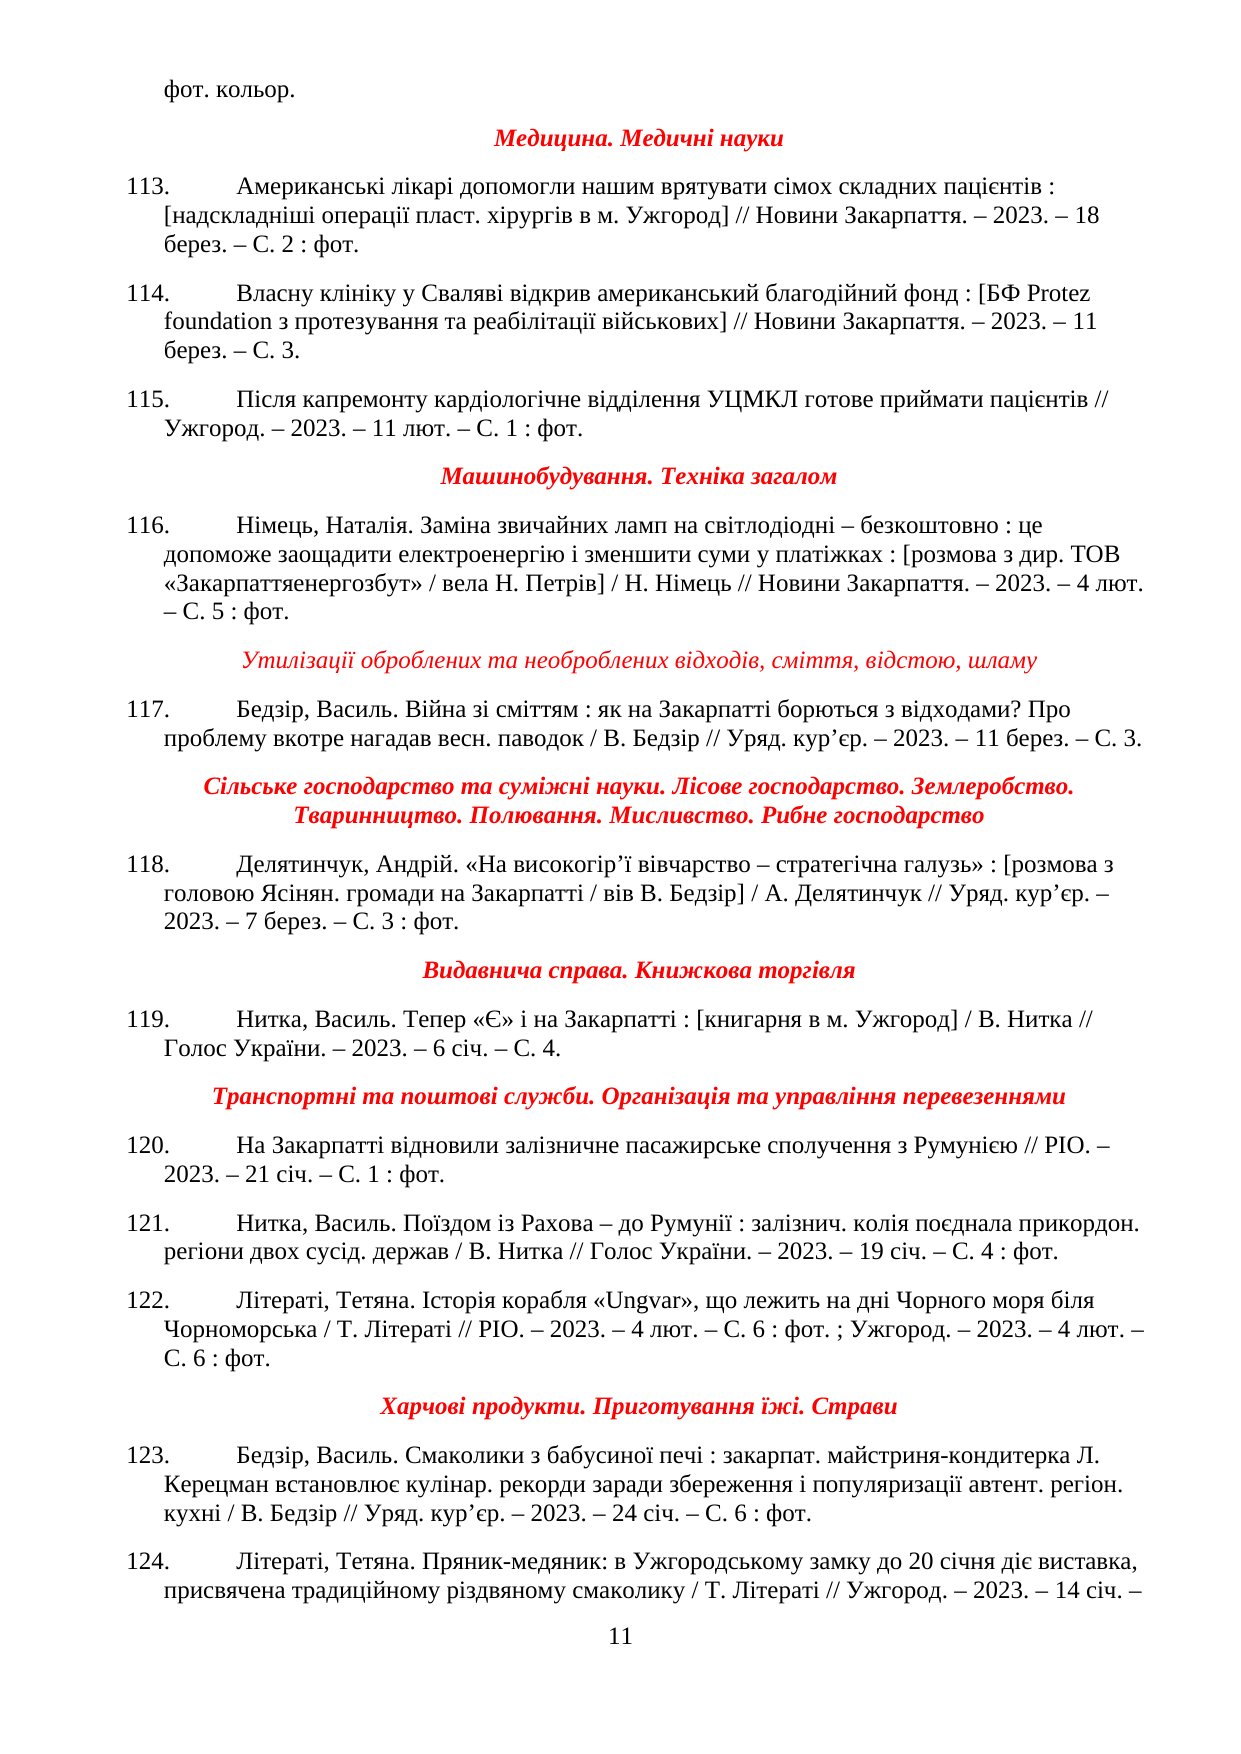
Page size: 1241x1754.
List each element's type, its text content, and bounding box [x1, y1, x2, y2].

list На Закарпатті відновили залізничне пасажирське сполучення з Румунією // РІО. – 2023. – 21 січ. – С. 1 : фот. [126, 1130, 1152, 1188]
text Медицина. Медичні науки [126, 123, 1152, 151]
text Утилізації оброблених та необроблених відходів, сміття, відстою, шламу [126, 645, 1152, 674]
list Нитка, Василь. Тепер «Є» і на Закарпатті : [книгарня в м. Ужгород] / В. Нитка // Голос України. – 2023. – 6 січ. – С. 4. [126, 1004, 1152, 1061]
list Літераті, Тетяна. Історія корабля «Ungvar», що лежить на дні Чорного моря біля Чорноморська / Т. Літераті // РІО. – 2023. – 4 лют. – С. 6 : фот. ; Ужгород. – 2023. – 4 лют. – С. 6 : фот. [126, 1285, 1152, 1371]
list Нитка, Василь. Поїздом із Рахова – до Румунії : залізнич. колія поєднала прикордон. регіони двох сусід. держав / В. Нитка // Голос України. – 2023. – 19 січ. – С. 4 : фот. [126, 1208, 1152, 1265]
text Видавнича справа. Книжкова торгівля [126, 955, 1152, 984]
list Делятинчук, Андрій. «На високогір’ї вівчарство – стратегічна галузь» : [розмова з головою Ясінян. громади на Закарпатті / вів В. Бедзір] / А. Делятинчук // Уряд. кур’єр. – 2023. – 7 берез. – С. 3 : фот. [126, 849, 1152, 935]
list Після капремонту кардіологічне відділення УЦМКЛ готове приймати пацієнтів // Ужгород. – 2023. – 11 лют. – С. 1 : фот. [126, 384, 1152, 441]
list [126, 74, 1152, 103]
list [126, 1546, 1152, 1604]
text Сільське господарство та суміжні науки. Лісове господарство. Землеробство. Тваринництво. Полювання. Мисливство. Рибне господарство [126, 771, 1152, 829]
list Американські лікарі допомогли нашим врятувати сімох складних пацієнтів : [надскладніші операції пласт. хірургів в м. Ужгород] // Новини Закарпаття. – 2023. – 18 берез. – С. 2 : фот. [126, 171, 1152, 258]
list Бедзір, Василь. Війна зі сміттям : як на Закарпатті борються з відходами? Про проблему вкотре нагадав весн. паводок / В. Бедзір // Уряд. кур’єр. – 2023. – 11 берез. – С. 3. [126, 694, 1152, 751]
text Харчові продукти. Приготування їжі. Страви [126, 1391, 1152, 1420]
text Транспортні та поштові служби. Організація та управління перевезеннями [126, 1081, 1152, 1110]
text Машинобудування. Техніка загалом [126, 461, 1152, 490]
list Власну клініку у Сваляві відкрив американський благодійний фонд : [БФ Protez foundation з протезування та реабілітації військових] // Новини Закарпаття. – 2023. – 11 берез. – С. 3. [126, 278, 1152, 364]
list Німець, Наталія. Заміна звичайних ламп на світлодіодні – безкоштовно : це допоможе заощадити електроенергію і зменшити суми у платіжках : [розмова з дир. ТОВ «Закарпаттяенергозбут» / вела Н. Петрів] / Н. Німець // Новини Закарпаття. – 2023. – 4 лют. – С. 5 : фот. [126, 510, 1152, 625]
list Бедзір, Василь. Смаколики з бабусиної печі : закарпат. майстриня-кондитерка Л. Керецман встановлює кулінар. рекорди заради збереження і популяризації автент. регіон. кухні / В. Бедзір // Уряд. кур’єр. – 2023. – 24 січ. – С. 6 : фот. [126, 1440, 1152, 1526]
